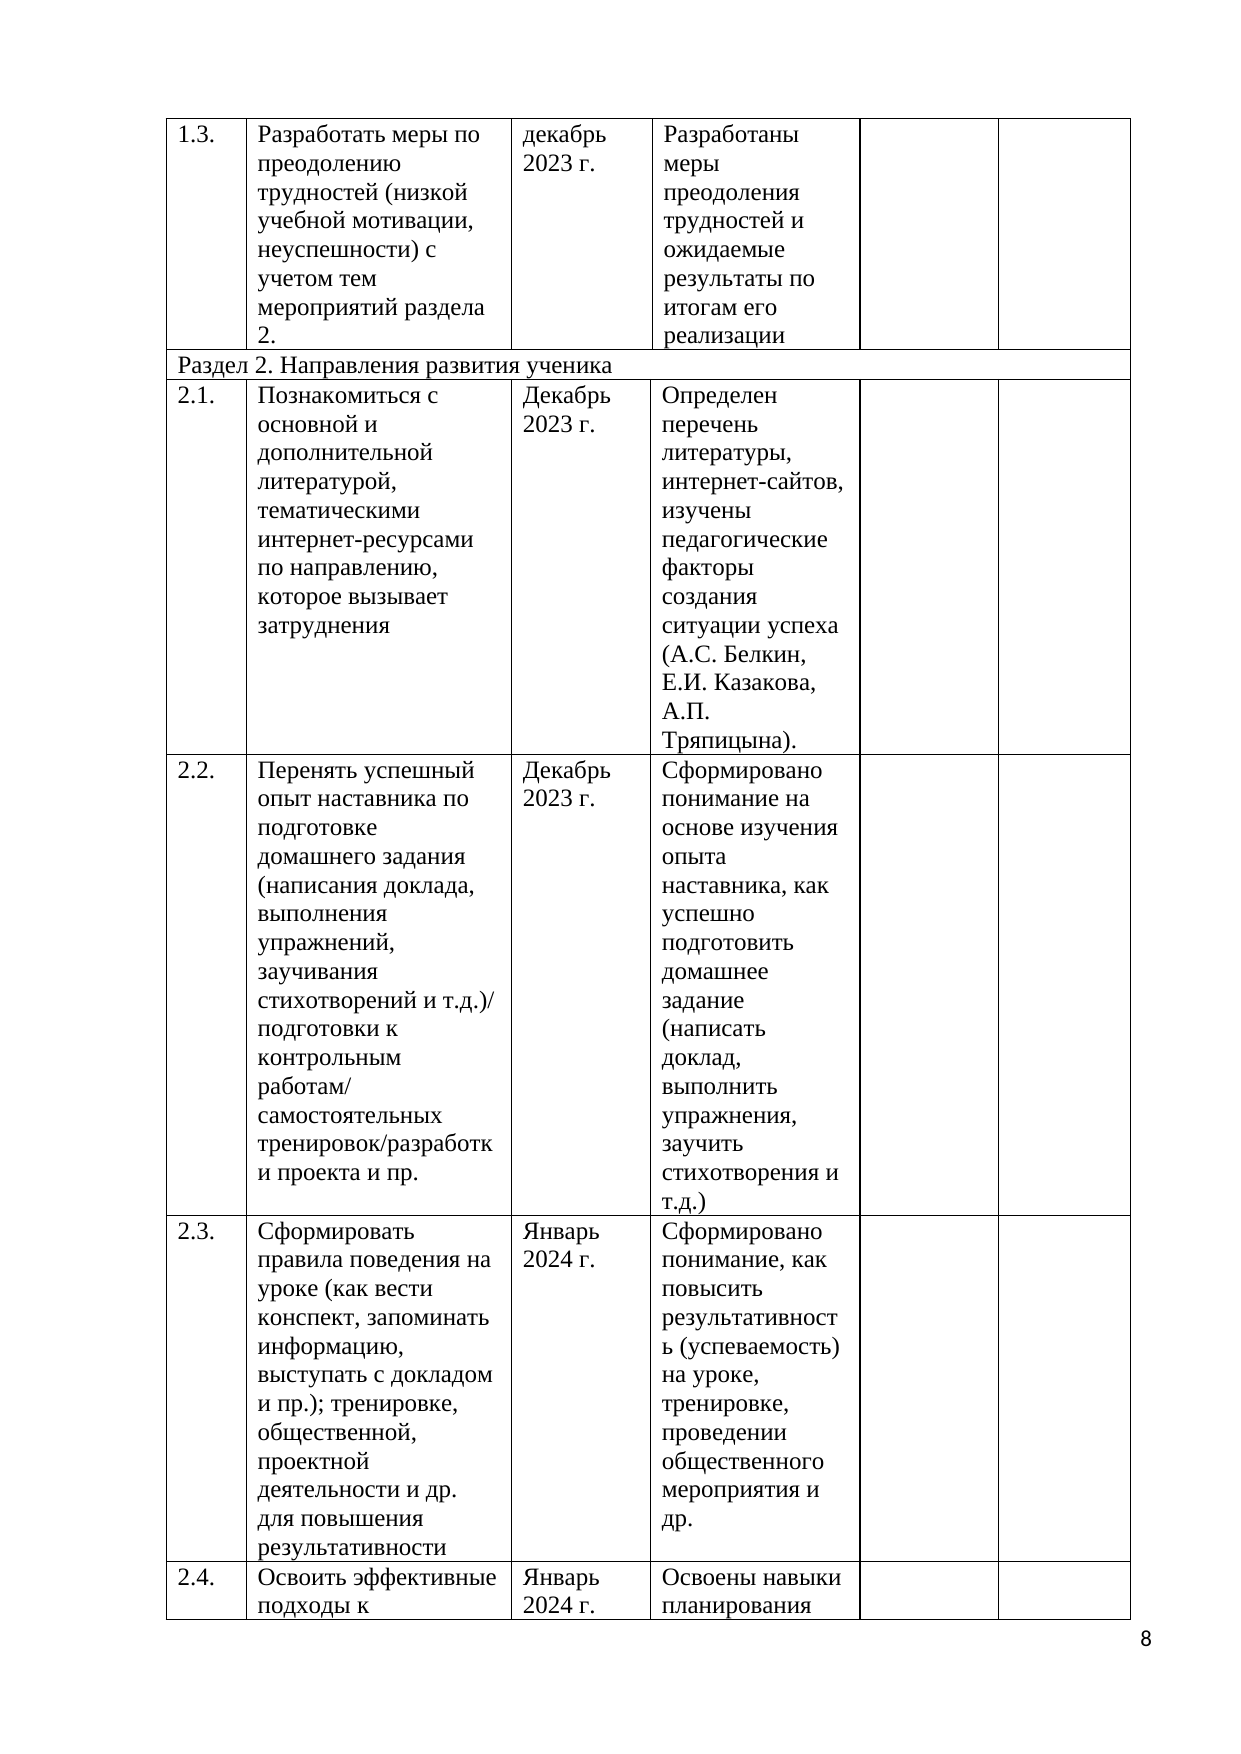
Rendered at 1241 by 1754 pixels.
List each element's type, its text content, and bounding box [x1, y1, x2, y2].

table_cell Определен перечень литературы, интернет-сайтов, изучены педагогические факторы создания ситуации успеха (А.С. Белкин, Е.И. Казакова, А.П. Тряпицына). [651, 380, 859, 754]
table_cell Познакомиться с основной и дополнительной литературой, тематическими интернет-ресурсами по направлению, которое вызывает затруднения [247, 380, 511, 754]
table_cell Перенять успешный опыт наставника по подготовке домашнего задания (написания доклада, выполнения упражнений, заучивания стихотворений и т.д.)/ подготовки к контрольным работам/ самостоятельных тренировок/разработки проекта и пр. [247, 755, 511, 1215]
table_cell Разработаны меры преодоления трудностей и ожидаемые результаты по итогам его реализации [653, 119, 859, 349]
table_cell Январь 2024 г. [512, 1562, 650, 1619]
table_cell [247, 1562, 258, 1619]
table_cell [861, 119, 998, 349]
table_cell 2.1. [167, 380, 246, 754]
table_cell Январь 2024 г. [512, 1216, 650, 1561]
table_cell Раздел 2. Направления развития ученика [167, 350, 1130, 379]
table_cell Декабрь 2023 г. [512, 380, 650, 754]
table_cell [861, 1216, 998, 1561]
table_cell Освоить эффективные подходы к планированию учебной (тренировочной, проектной, общественной и др.) деятельности [369, 1562, 511, 1619]
table_cell [861, 380, 998, 754]
table_cell [999, 755, 1130, 1215]
table_cell [999, 380, 1130, 754]
table_cell декабрь 2023 г. [512, 119, 652, 349]
table_cell [861, 755, 998, 1215]
table_cell [999, 1562, 1130, 1619]
table_cell [999, 1216, 1130, 1561]
table_cell 2.2. [167, 755, 246, 1215]
table_cell 1.3. [167, 119, 246, 349]
table_cell Сформировано понимание, как повысить результативность (успеваемость) на уроке, тренировке, проведении общественного мероприятия и др. [651, 1216, 859, 1561]
table_cell [999, 119, 1130, 349]
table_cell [651, 1562, 859, 1619]
table_cell Разработать меры по преодолению трудностей (низкой учебной мотивации, неуспешности) с учетом тем мероприятий раздела 2. [247, 119, 511, 349]
table_cell Сформировать правила поведения на уроке (как вести конспект, запоминать информацию, выступать с докладом и пр.); тренировке, общественной, проектной деятельности и др. для повышения результативности [247, 1216, 511, 1561]
table_cell 2.3. [167, 1216, 246, 1561]
table_cell [861, 1562, 998, 1619]
table_cell Сформировано понимание на основе изучения опыта наставника, как успешно подготовить домашнее задание (написать доклад, выполнить упражнения, заучить стихотворения и т.д.) [651, 755, 859, 1215]
table_cell 2.4. [167, 1562, 246, 1619]
table_cell Декабрь 2023 г. [512, 755, 650, 1215]
